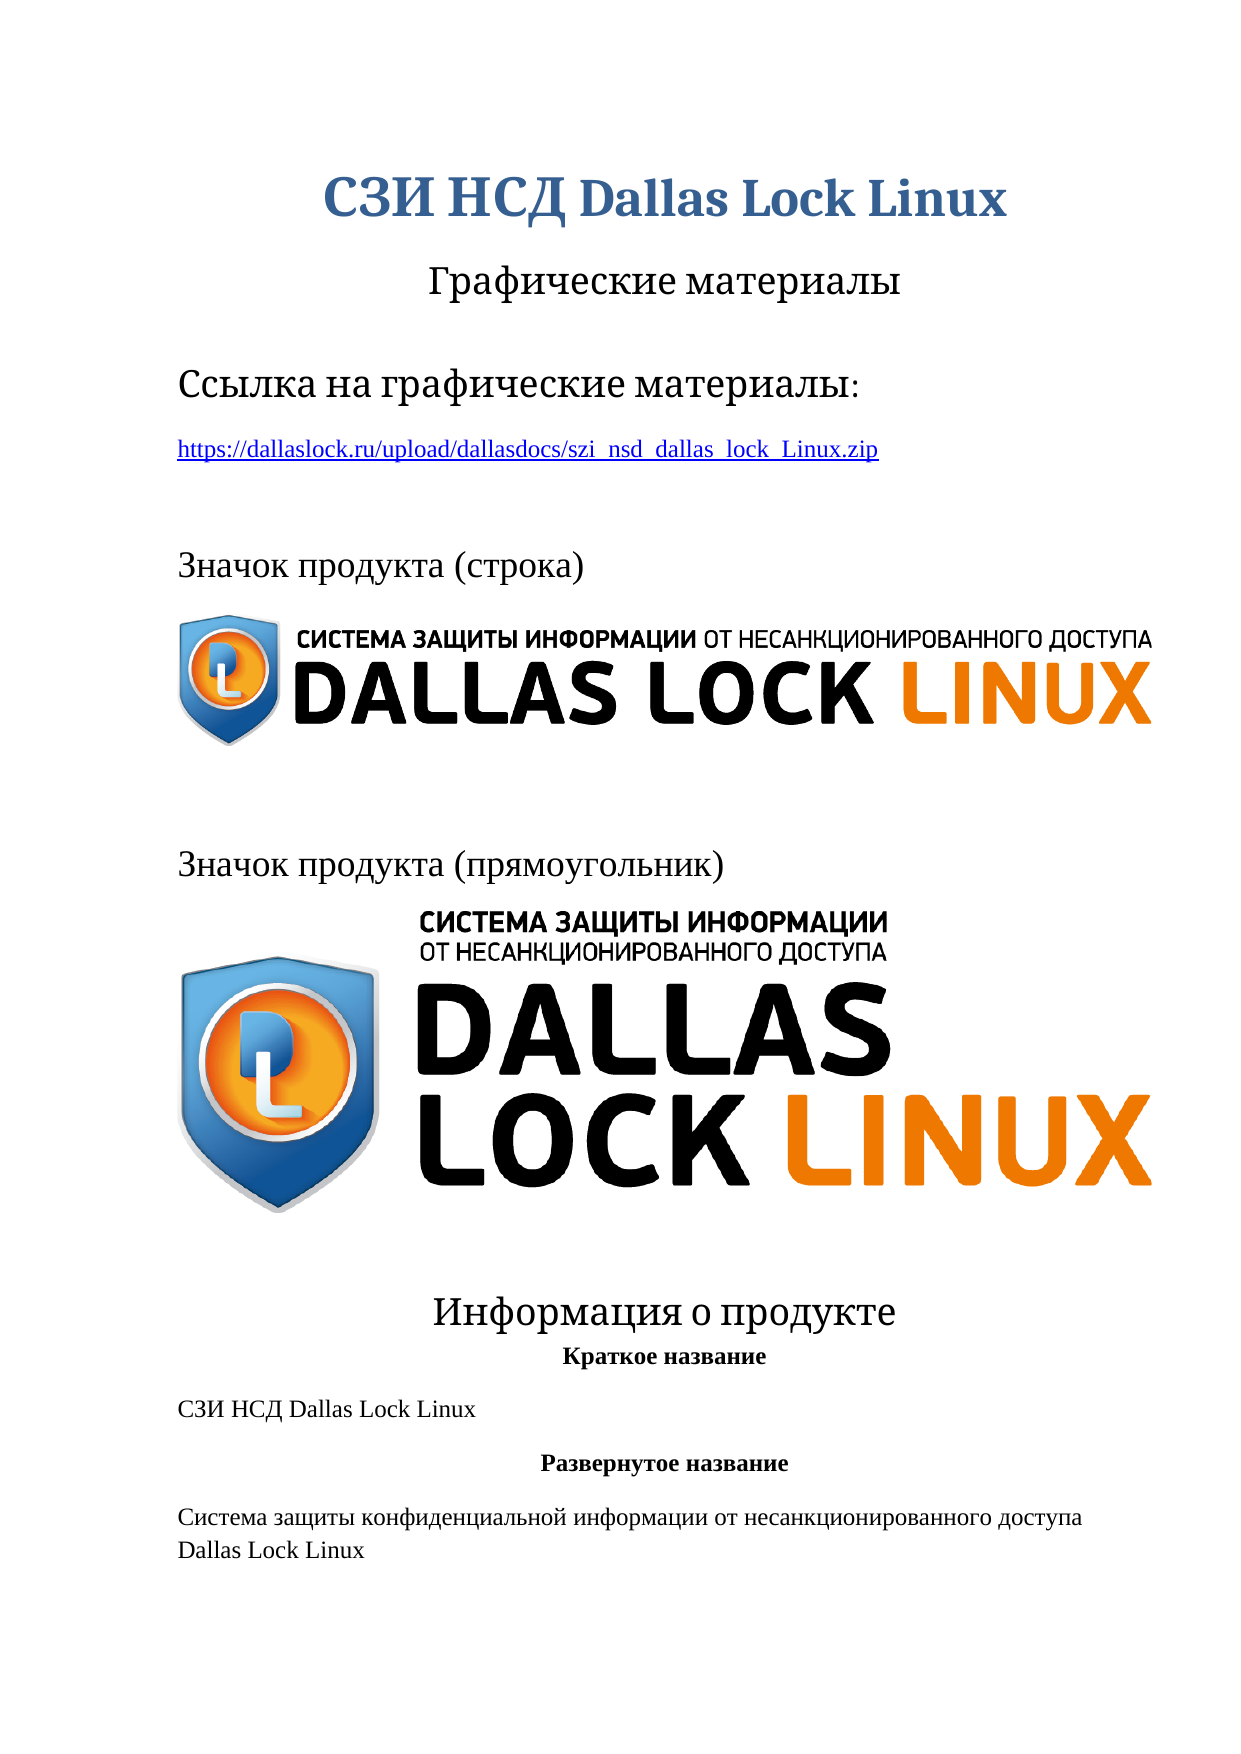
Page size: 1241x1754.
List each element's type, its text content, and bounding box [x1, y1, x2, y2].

subtitle Информация о продукте [177, 1291, 1152, 1334]
text Ссылка на графические материалы: [177, 364, 1152, 407]
text Развернутое название [177, 1448, 1152, 1477]
text Краткое название [177, 1341, 1152, 1369]
subtitle Графические материалы [177, 261, 1152, 304]
subtitle СЗИ НСД Dallas Lock Linux [177, 168, 1152, 230]
text СЗИ НСД Dallas Lock Linux [177, 1394, 1152, 1423]
text Значок продукта (строка) [177, 542, 1152, 585]
picture [177, 612, 1152, 746]
text Значок продукта (прямоугольник) [177, 841, 1152, 884]
text https://dallaslock.ru/upload/dallasdocs/szi_nsd_dallas_lock_Linux.zip [177, 434, 1152, 463]
text Система защиты конфиденциальной информации от несанкционированного доступа Dallas Lock Linux [177, 1502, 1152, 1564]
picture [177, 911, 1152, 1213]
